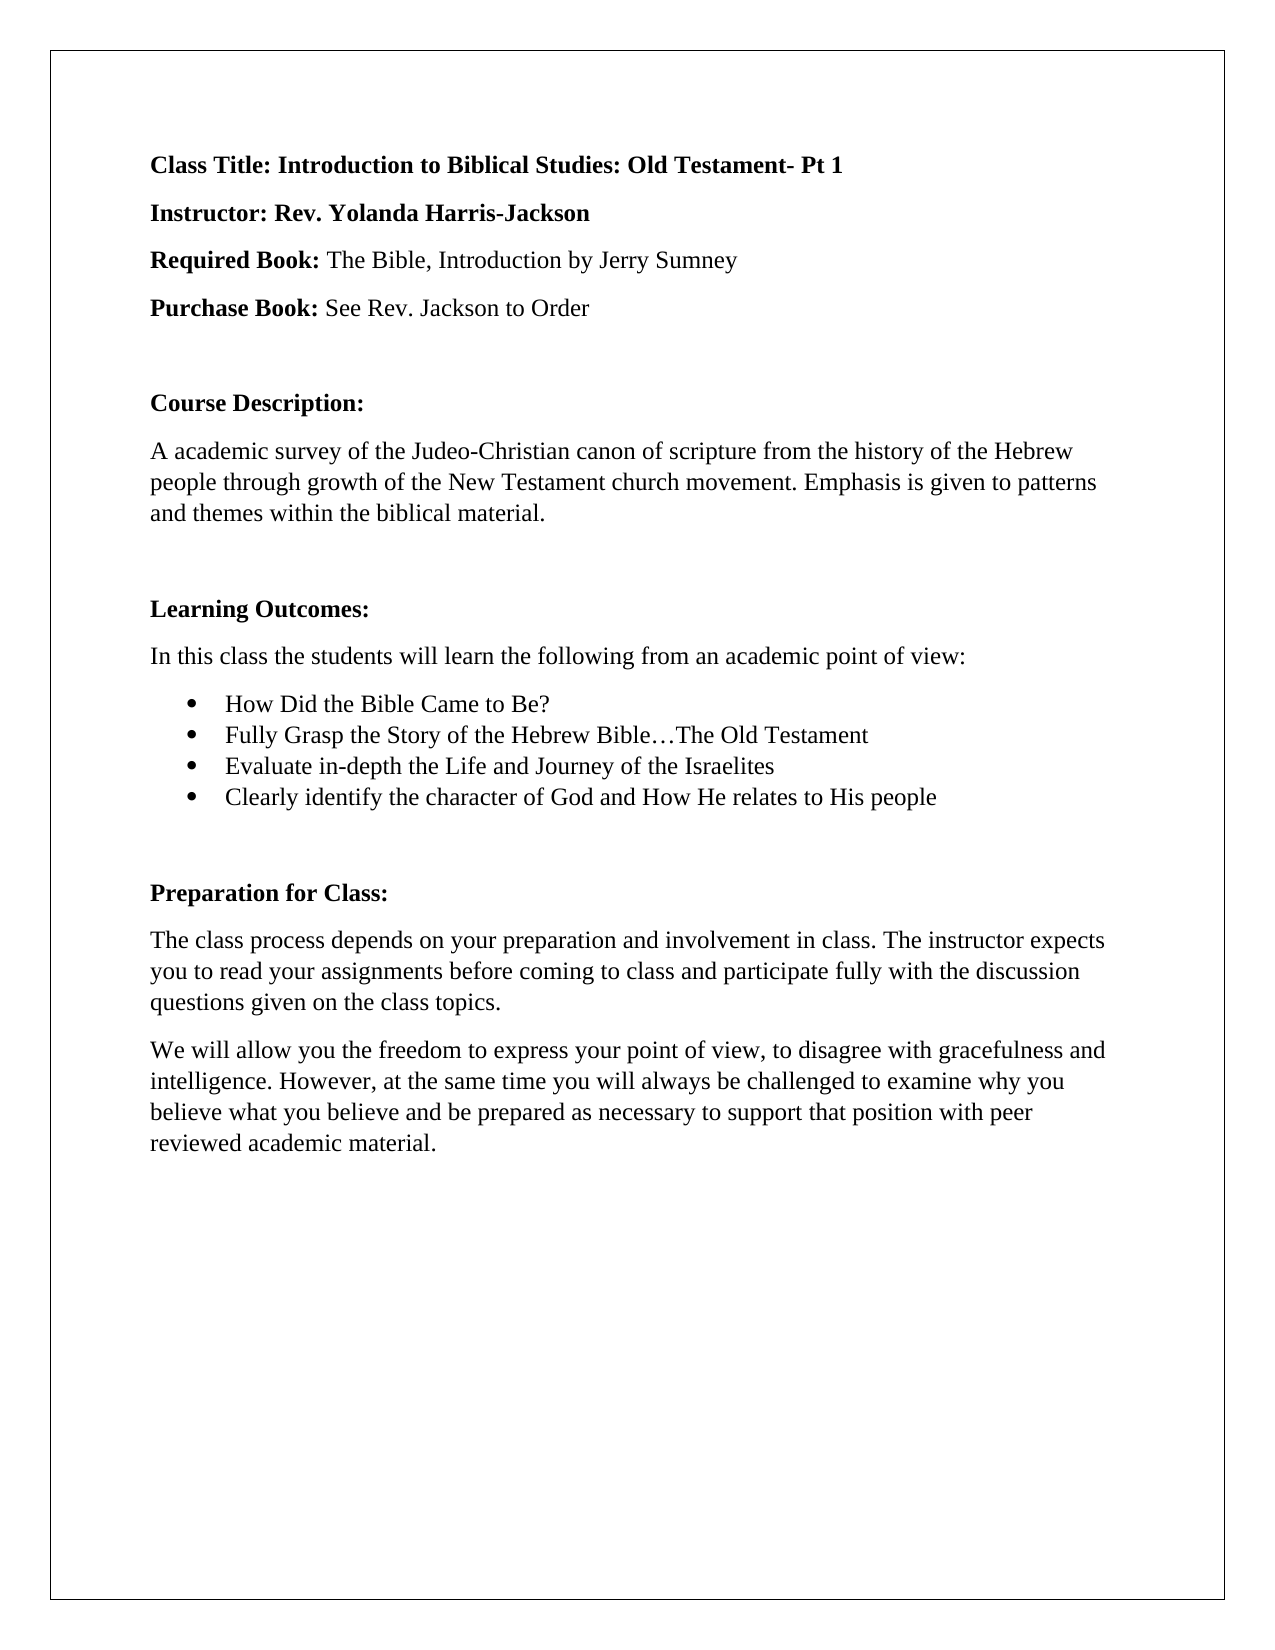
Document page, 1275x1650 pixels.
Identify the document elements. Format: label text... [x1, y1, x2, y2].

list How Did the Bible Came to Be? [187, 689, 1125, 718]
text Instructor: Rev. Yolanda Harris-Jackson [150, 198, 1125, 226]
list Clearly identify the character of God and How He relates to His people [187, 782, 1125, 811]
text Purchase Book: See Rev. Jackson to Order [150, 293, 1125, 322]
text Required Book: The Bible, Introduction by Jerry Sumney [150, 245, 1125, 274]
list Evaluate in-depth the Life and Journey of the Israelites [187, 751, 1125, 780]
text Preparation for Class: [150, 878, 1125, 906]
text Learning Outcomes: [150, 594, 1125, 622]
text The class process depends on your preparation and involvement in class. The instructor expects you to read your assignments before coming to class and participate fully with the discussion questions given on the class topics. [150, 925, 1125, 1016]
text In this class the students will learn the following from an academic point of view: [150, 641, 1125, 670]
text We will allow you the freedom to express your point of view, to disagree with gracefulness and intelligence. However, at the same time you will always be challenged to examine why you believe what you believe and be prepared as necessary to support that position with peer reviewed academic material. [150, 1035, 1125, 1157]
text Class Title: Introduction to Biblical Studies: Old Testament- Pt 1 [150, 150, 1125, 179]
text Course Description: [150, 388, 1125, 417]
text A academic survey of the Judeo-Christian canon of scripture from the history of the Hebrew people through growth of the New Testament church movement. Emphasis is given to patterns and themes within the biblical material. [150, 436, 1125, 527]
list Fully Grasp the Story of the Hebrew Bible…The Old Testament [187, 720, 1125, 749]
